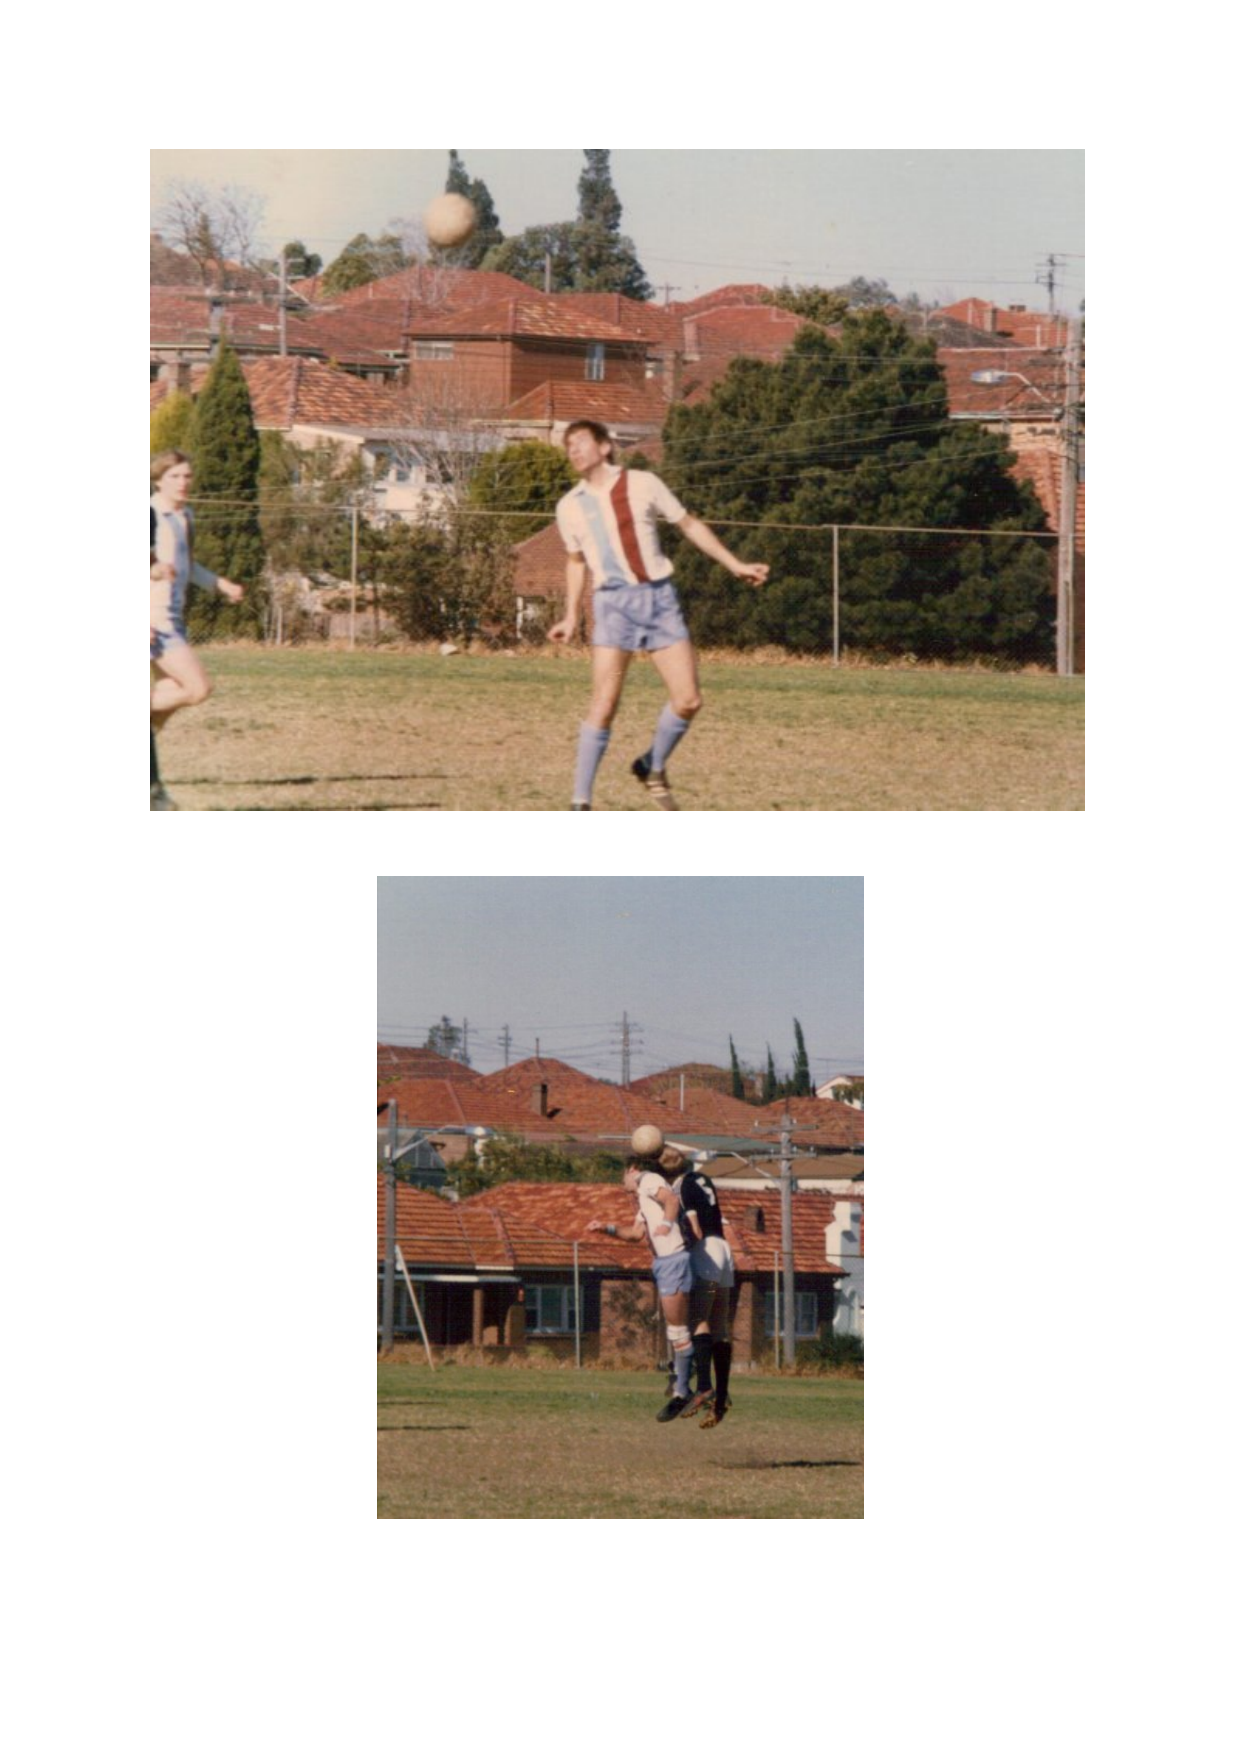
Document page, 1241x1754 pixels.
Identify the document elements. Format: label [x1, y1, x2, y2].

picture [377, 876, 864, 1519]
picture [150, 149, 1085, 811]
